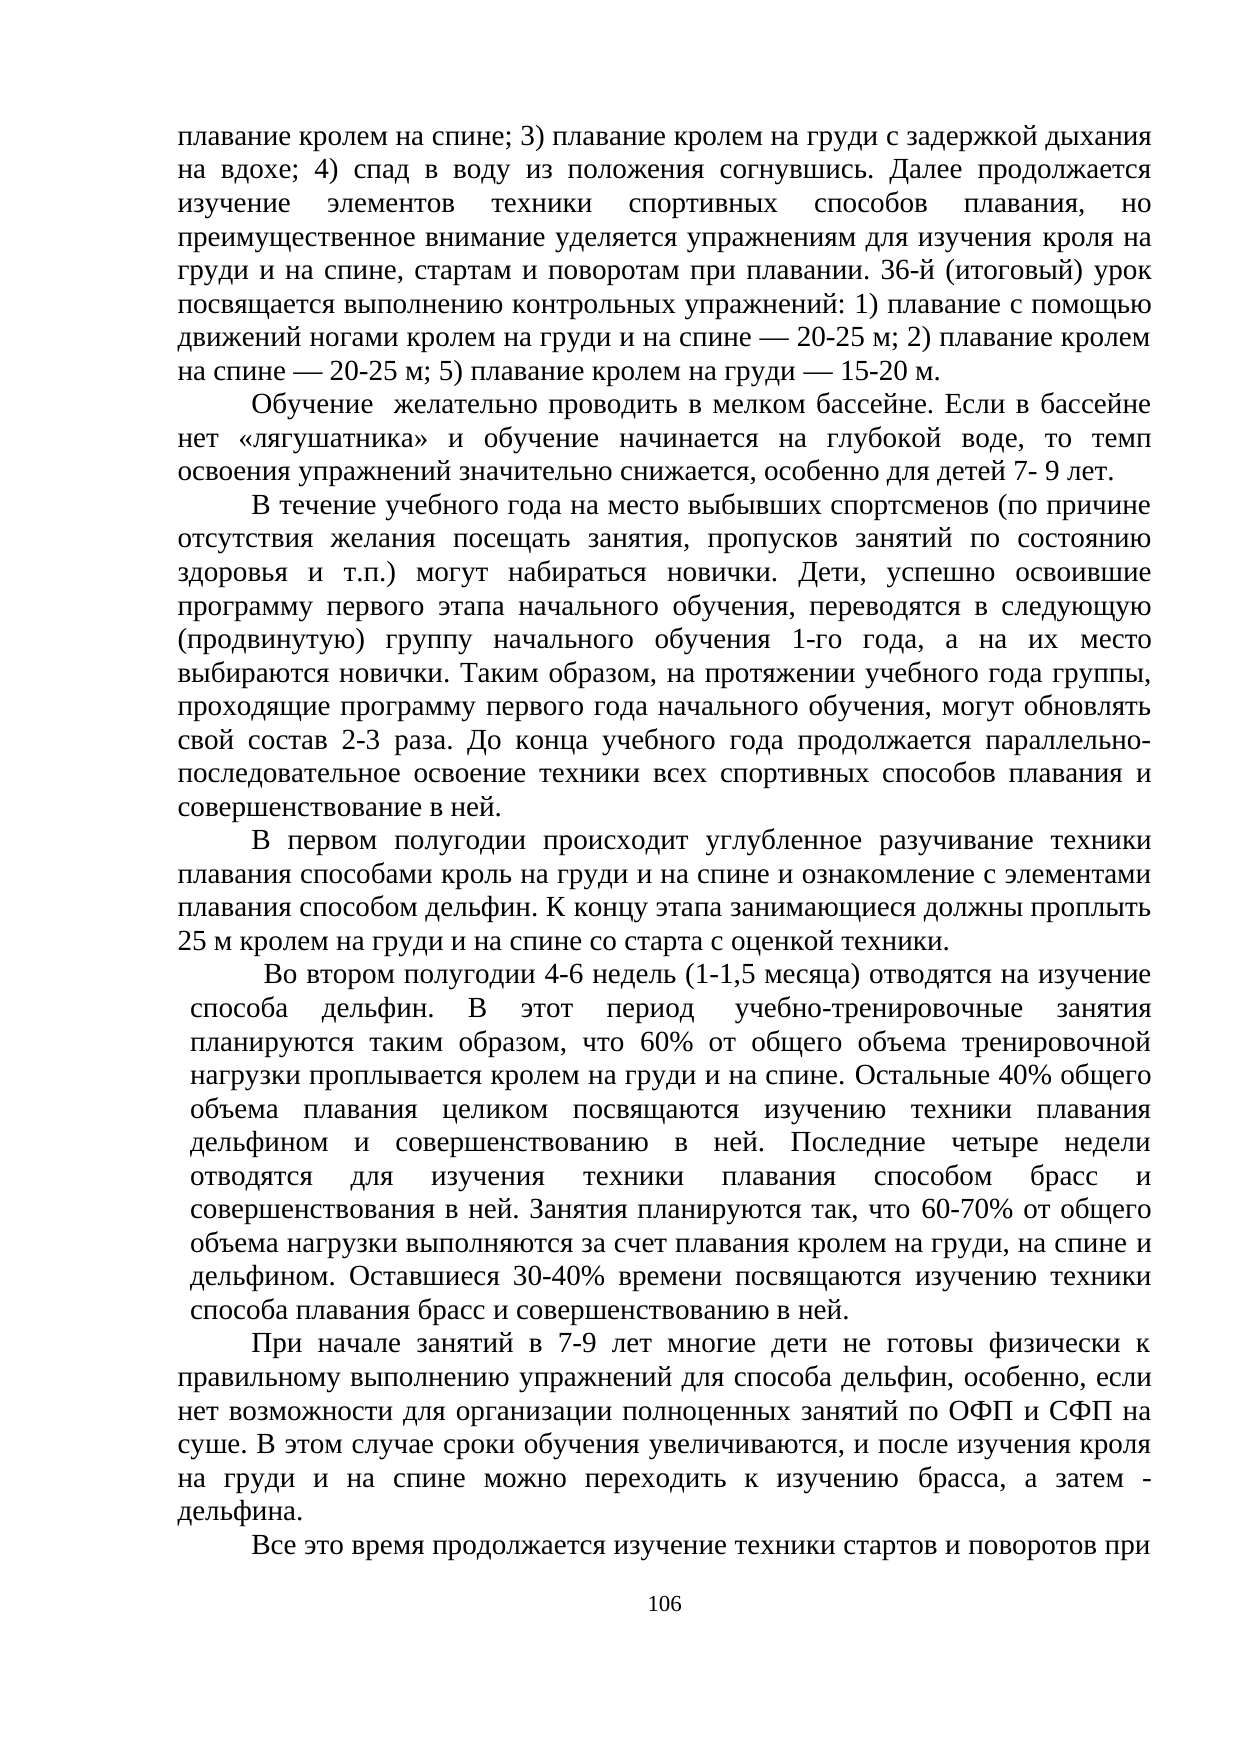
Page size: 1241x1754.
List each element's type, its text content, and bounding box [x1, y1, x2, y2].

text В первом полугодии происходит углубленное разучивание техники плавания способами кроль на груди и на спине и ознакомление с элементами плавания способом дельфин. К концу этапа занимающиеся должны проплыть 25 м кролем на груди и на спине со старта с оценкой техники. [177, 822, 1152, 957]
text В течение учебного года на место выбывших спортсменов (по причине отсутствия желания посещать занятия, пропусков занятий по состоянию здоровья и т.п.) могут набираться новички. Дети, успешно освоившие программу первого этапа начального обучения, переводятся в следующую (продвинутую) группу начального обучения 1-го года, а на их место выбираются новички. Таким образом, на протяжении учебного года группы, проходящие программу первого года начального обучения, могут обновлять свой состав 2-3 раза. До конца учебного года продолжается параллельно-последовательное освоение техники всех спортивных способов плавания и совершенствование в ней. [177, 487, 1152, 822]
text Во втором полугодии 4-6 недель (1-1,5 месяца) отводятся на изучение способа дельфин. В этот период учебно-тренировочные занятия планируются таким образом, что 60% от общего объема тренировочной нагрузки проплывается кролем на груди и на спине. Остальные 40% общего объема плавания целиком посвящаются изучению техники плавания дельфином и совершенствованию в ней. Последние четыре недели отводятся для изучения техники плавания способом брасс и совершенствования в ней. Занятия планируются так, что 60-70% от общего объема нагрузки выполняются за счет плавания кролем на груди, на спине и дельфином. Оставшиеся 30-40% времени посвящаются изучению техники способа плавания брасс и совершенствованию в ней. [190, 957, 1152, 1326]
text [177, 1527, 1152, 1560]
text Обучение желательно проводить в мелком бассейне. Если в бассейне нет «лягушатника» и обучение начинается на глубокой воде, то темп освоения упражнений значительно снижается, особенно для детей 7- 9 лет. [177, 386, 1152, 487]
text При начале занятий в 7-9 лет многие дети не готовы физически к правильному выполнению упражнений для способа дельфин, особенно, если нет возможности для организации полноценных занятий по ОФП и СФП на суше. В этом случае сроки обучения увеличиваются, и после изучения кроля на груди и на спине можно переходить к изучению брасса, а затем - дельфина. [177, 1326, 1152, 1527]
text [177, 118, 1152, 386]
